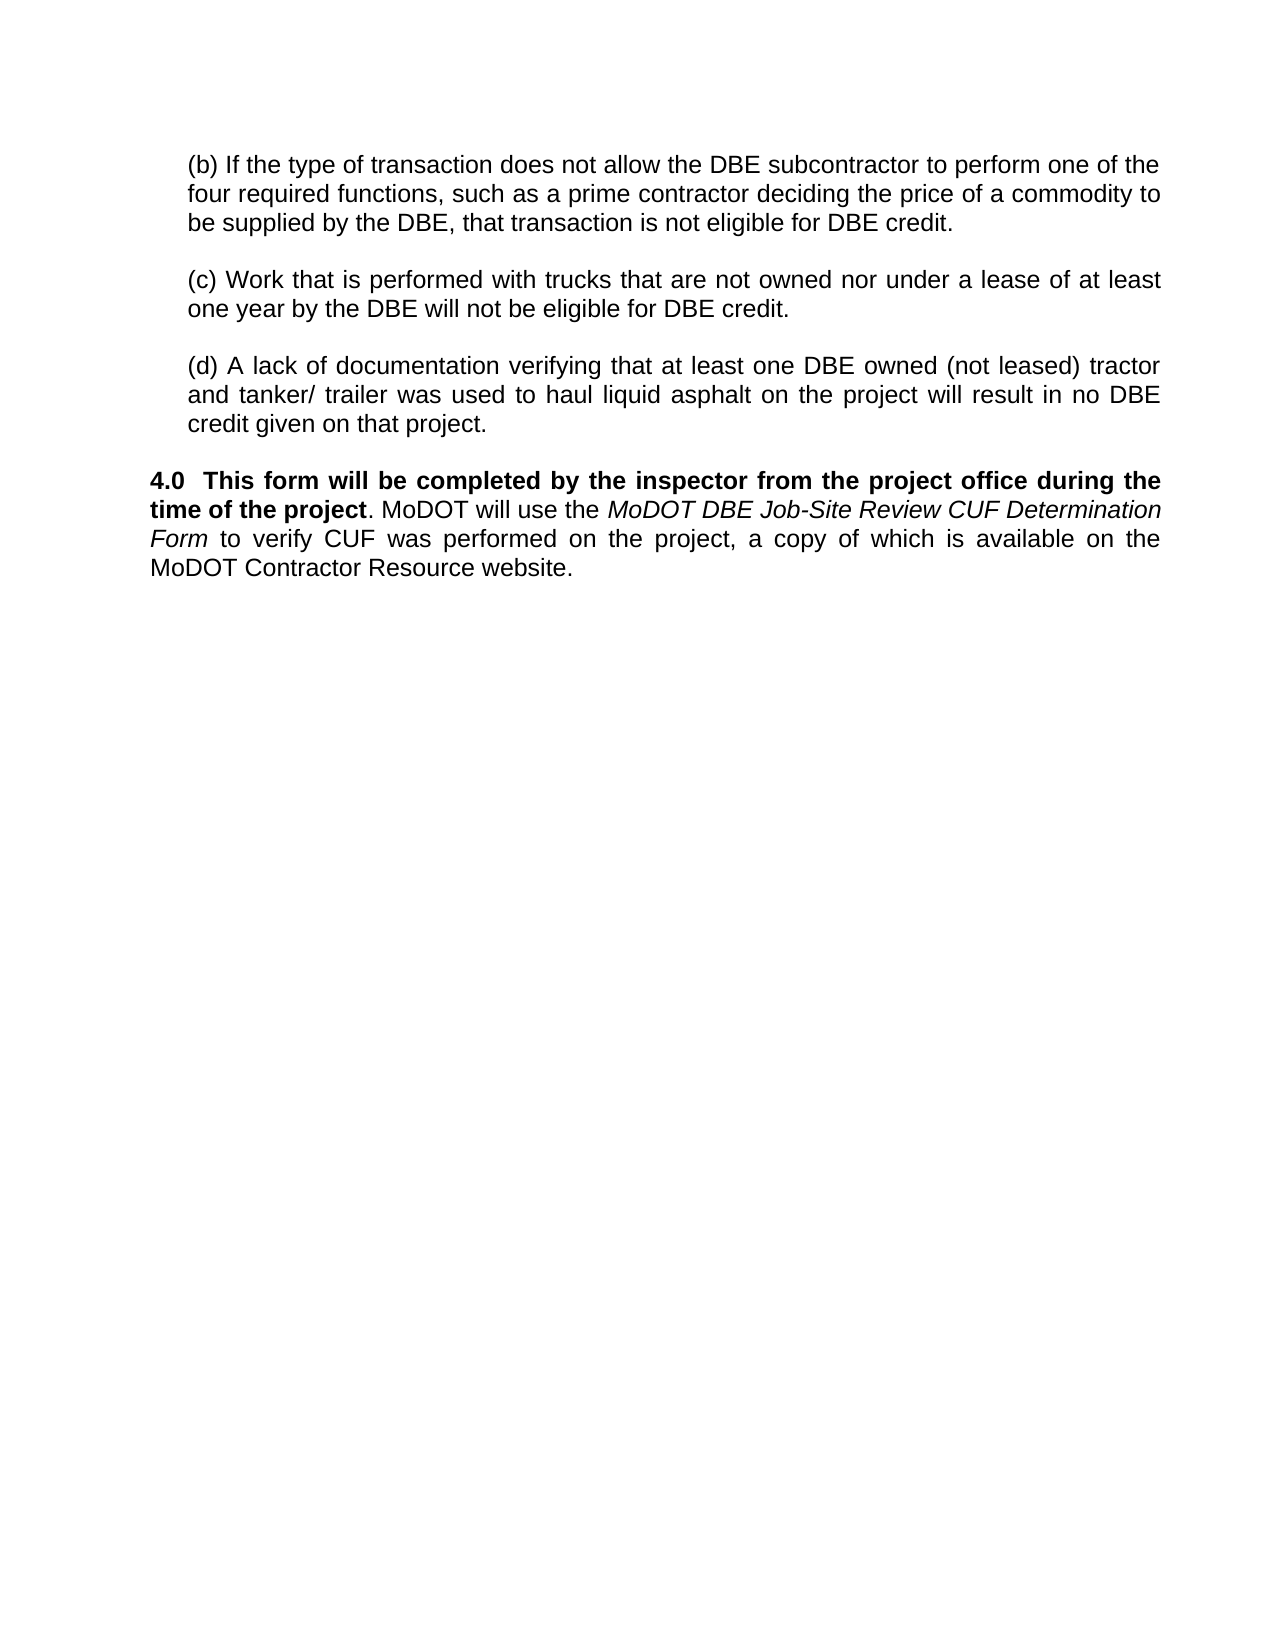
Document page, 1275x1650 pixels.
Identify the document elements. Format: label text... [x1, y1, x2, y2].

text 4.0 This form will be completed by the inspector from the project office during the time of the project. MoDOT will use the MoDOT DBE Job-Site Review CUF Determination Form to verify CUF was performed on the project, a copy of which is available on the MoDOT Contractor Resource website. [150, 466, 1162, 581]
text (c) Work that is performed with trucks that are not owned nor under a lease of at least one year by the DBE will not be eligible for DBE credit. [187, 265, 1162, 322]
text (b) If the type of transaction does not allow the DBE subcontractor to perform one of the four required functions, such as a prime contractor deciding the price of a commodity to be supplied by the DBE, that transaction is not eligible for DBE credit. [187, 150, 1162, 236]
text (d) A lack of documentation verifying that at least one DBE owned (not leased) tractor and tanker/ trailer was used to haul liquid asphalt on the project will result in no DBE credit given on that project. [187, 351, 1162, 437]
